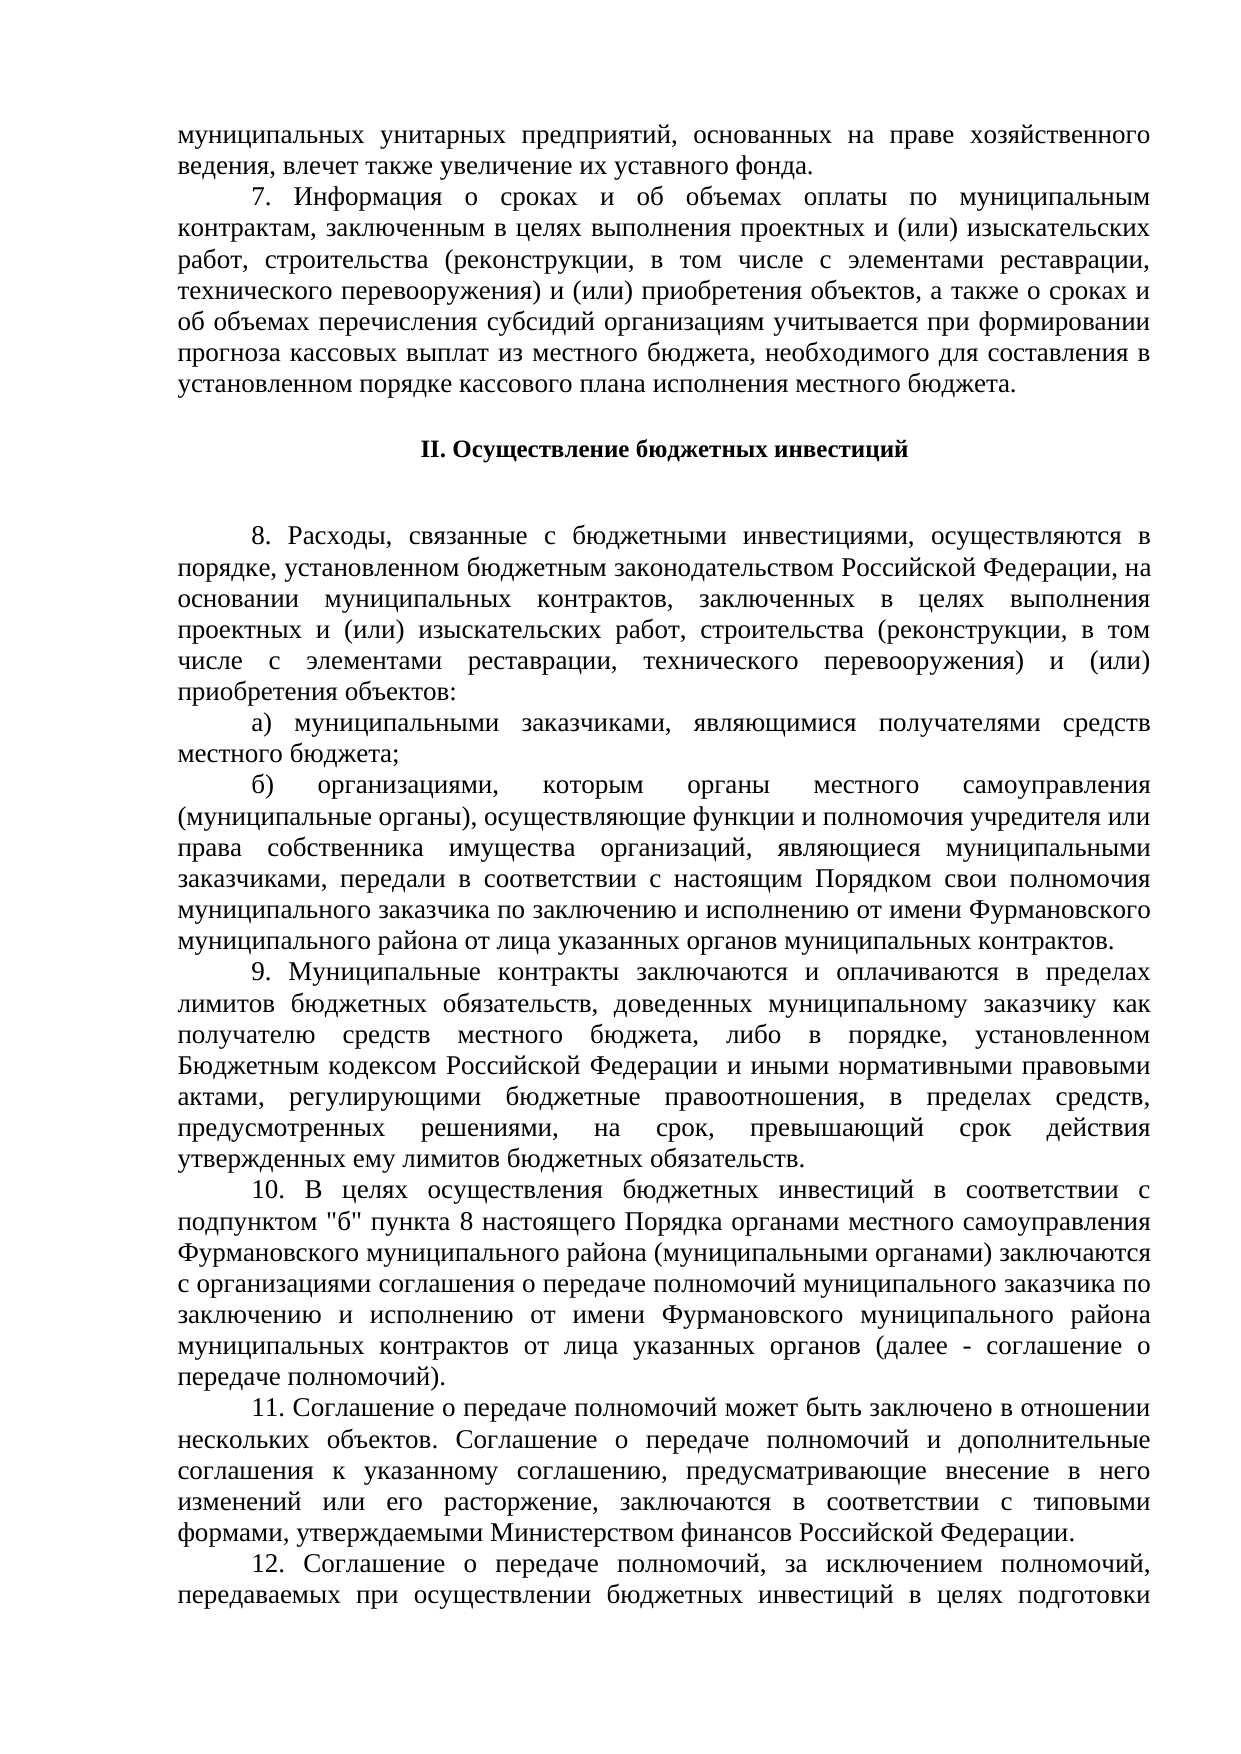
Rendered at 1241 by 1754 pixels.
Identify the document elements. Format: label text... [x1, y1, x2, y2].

text 11. Соглашение о передаче полномочий может быть заключено в отношении нескольких объектов. Соглашение о передаче полномочий и дополнительные соглашения к указанному соглашению, предусматривающие внесение в него изменений или его расторжение, заключаются в соответствии с типовыми формами, утверждаемыми Министерством финансов Российской Федерации. [177, 1392, 1152, 1547]
text б) организациями, которым органы местного самоуправления (муниципальные органы), осуществляющие функции и полномочия учредителя или права собственника имущества организаций, являющиеся муниципальными заказчиками, передали в соответствии с настоящим Порядком свои полномочия муниципального заказчика по заключению и исполнению от имени Фурмановского муниципального района от лица указанных органов муниципальных контрактов. [177, 769, 1152, 956]
text 7. Информация о сроках и об объемах оплаты по муниципальным контрактам, заключенным в целях выполнения проектных и (или) изыскательских работ, строительства (реконструкции, в том числе с элементами реставрации, технического перевооружения) и (или) приобретения объектов, а также о сроках и об объемах перечисления субсидий организациям учитывается при формировании прогноза кассовых выплат из местного бюджета, необходимого для составления в установленном порядке кассового плана исполнения местного бюджета. [177, 180, 1152, 398]
text а) муниципальными заказчиками, являющимися получателями средств местного бюджета; [177, 706, 1152, 769]
text 8. Расходы, связанные с бюджетными инвестициями, осуществляются в порядке, установленном бюджетным законодательством Российской Федерации, на основании муниципальных контрактов, заключенных в целях выполнения проектных и (или) изыскательских работ, строительства (реконструкции, в том числе с элементами реставрации, технического перевооружения) и (или) приобретения объектов: [177, 519, 1152, 706]
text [177, 118, 1152, 180]
title II. Осуществление бюджетных инвестиций [177, 434, 1152, 463]
text 10. В целях осуществления бюджетных инвестиций в соответствии с подпунктом "б" пункта 8 настоящего Порядка органами местного самоуправления Фурмановского муниципального района (муниципальными органами) заключаются с организациями соглашения о передаче полномочий муниципального заказчика по заключению и исполнению от имени Фурмановского муниципального района муниципальных контрактов от лица указанных органов (далее - соглашение о передаче полномочий). [177, 1173, 1152, 1392]
text 9. Муниципальные контракты заключаются и оплачиваются в пределах лимитов бюджетных обязательств, доведенных муниципальному заказчику как получателю средств местного бюджета, либо в порядке, установленном Бюджетным кодексом Российской Федерации и иными нормативными правовыми актами, регулирующими бюджетные правоотношения, в пределах средств, предусмотренных решениями, на срок, превышающий срок действия утвержденных ему лимитов бюджетных обязательств. [177, 956, 1152, 1173]
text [177, 1547, 1152, 1609]
